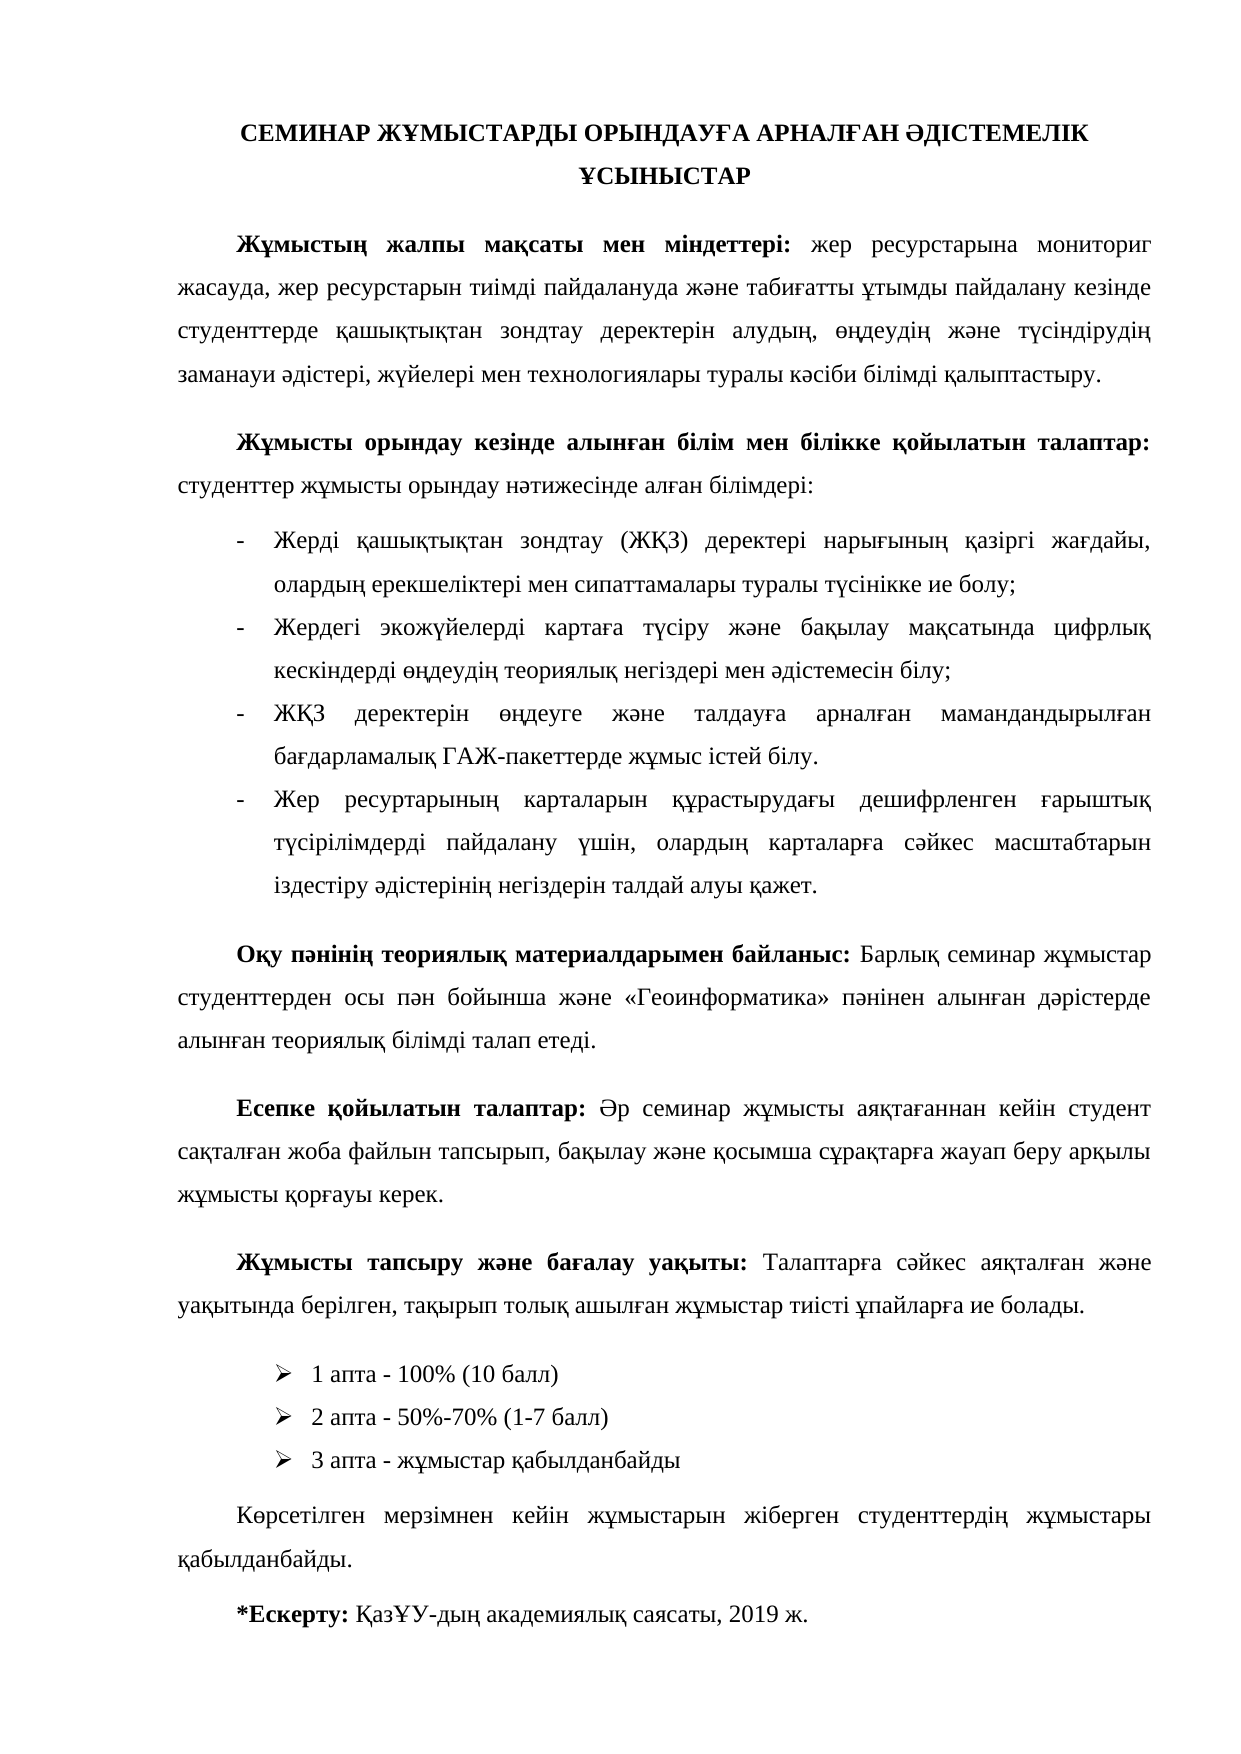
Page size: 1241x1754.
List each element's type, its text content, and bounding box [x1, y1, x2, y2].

list Жердегі экожүйелерді картаға түсіру және бақылау мақсатында цифрлық кескіндерді өңдеудің теориялық негіздері мен әдістемесін білу; [236, 612, 1152, 684]
list 2 апта - 50%-70% (1-7 балл) [274, 1402, 1152, 1431]
list 3 апта - жұмыстар қабылданбайды [274, 1445, 1152, 1474]
list Жер ресуртарының карталарын құрастырудағы дешифрленген ғарыштық түсірілімдерді пайдалану үшін, олардың карталарға сәйкес масштабтарын іздестіру әдістерінің негіздерін талдай алуы қажет. [236, 784, 1152, 899]
text Есепке қойылатын талаптар: Әр семинар жұмысты аяқтағаннан кейін студент сақталған жоба файлын тапсырып, бақылау және қосымша сұрақтарға жауап беру арқылы жұмысты қорғауы керек. [177, 1093, 1152, 1208]
list Жерді қашықтықтан зондтау (ЖҚЗ) деректері нарығының қазіргі жағдайы, олардың ерекшеліктері мен сипаттамалары туралы түсінікке ие болу; [236, 526, 1152, 597]
text Көрсетілген мерзімнен кейін жұмыстарын жіберген студенттердің жұмыстары қабылданбайды. [177, 1501, 1152, 1572]
text Жұмысты орындау кезінде алынған білім мен білікке қойылатын талаптар: студенттер жұмысты орындау нәтижесінде алған білімдері: [177, 427, 1152, 499]
text Жұмысты тапсыру және бағалау уақыты: Талаптарға сәйкес аяқталған және уақытында берілген, тақырып толық ашылған жұмыстар тиісті ұпайларға ие болады. [177, 1247, 1152, 1319]
list 1 апта - 100% (10 балл) [274, 1359, 1152, 1387]
list ЖҚЗ деректерін өңдеуге және талдауға арналған мамандандырылған бағдарламалық ГАЖ-пакеттерде жұмыс істей білу. [236, 698, 1152, 770]
text *Ескерту: ҚазҰУ-дың академиялық саясаты, 2019 ж. [177, 1599, 1152, 1628]
text Оқу пәнінің теориялық материалдарымен байланыс: Барлық семинар жұмыстар студенттерден осы пән бойынша және «Геоинформатика» пәнінен алынған дәрістерде алынған теориялық білімді талап етеді. [177, 939, 1152, 1054]
text Жұмыстың жалпы мақсаты мен міндеттері: жер ресурстарына мониториг жасауда, жер ресурстарын тиімді пайдалануда және табиғатты ұтымды пайдалану кезінде студенттерде қашықтықтан зондтау деректерін алудың, өңдеудің және түсіндірудің заманауи әдістері, жүйелері мен технологиялары туралы кәсіби білімді қалыптастыру. [177, 229, 1152, 387]
text СЕМИНАР ЖҰМЫСТАРДЫ ОРЫНДАУҒА АРНАЛҒАН ӘДІСТЕМЕЛІК ҰСЫНЫСТАР [177, 118, 1152, 190]
